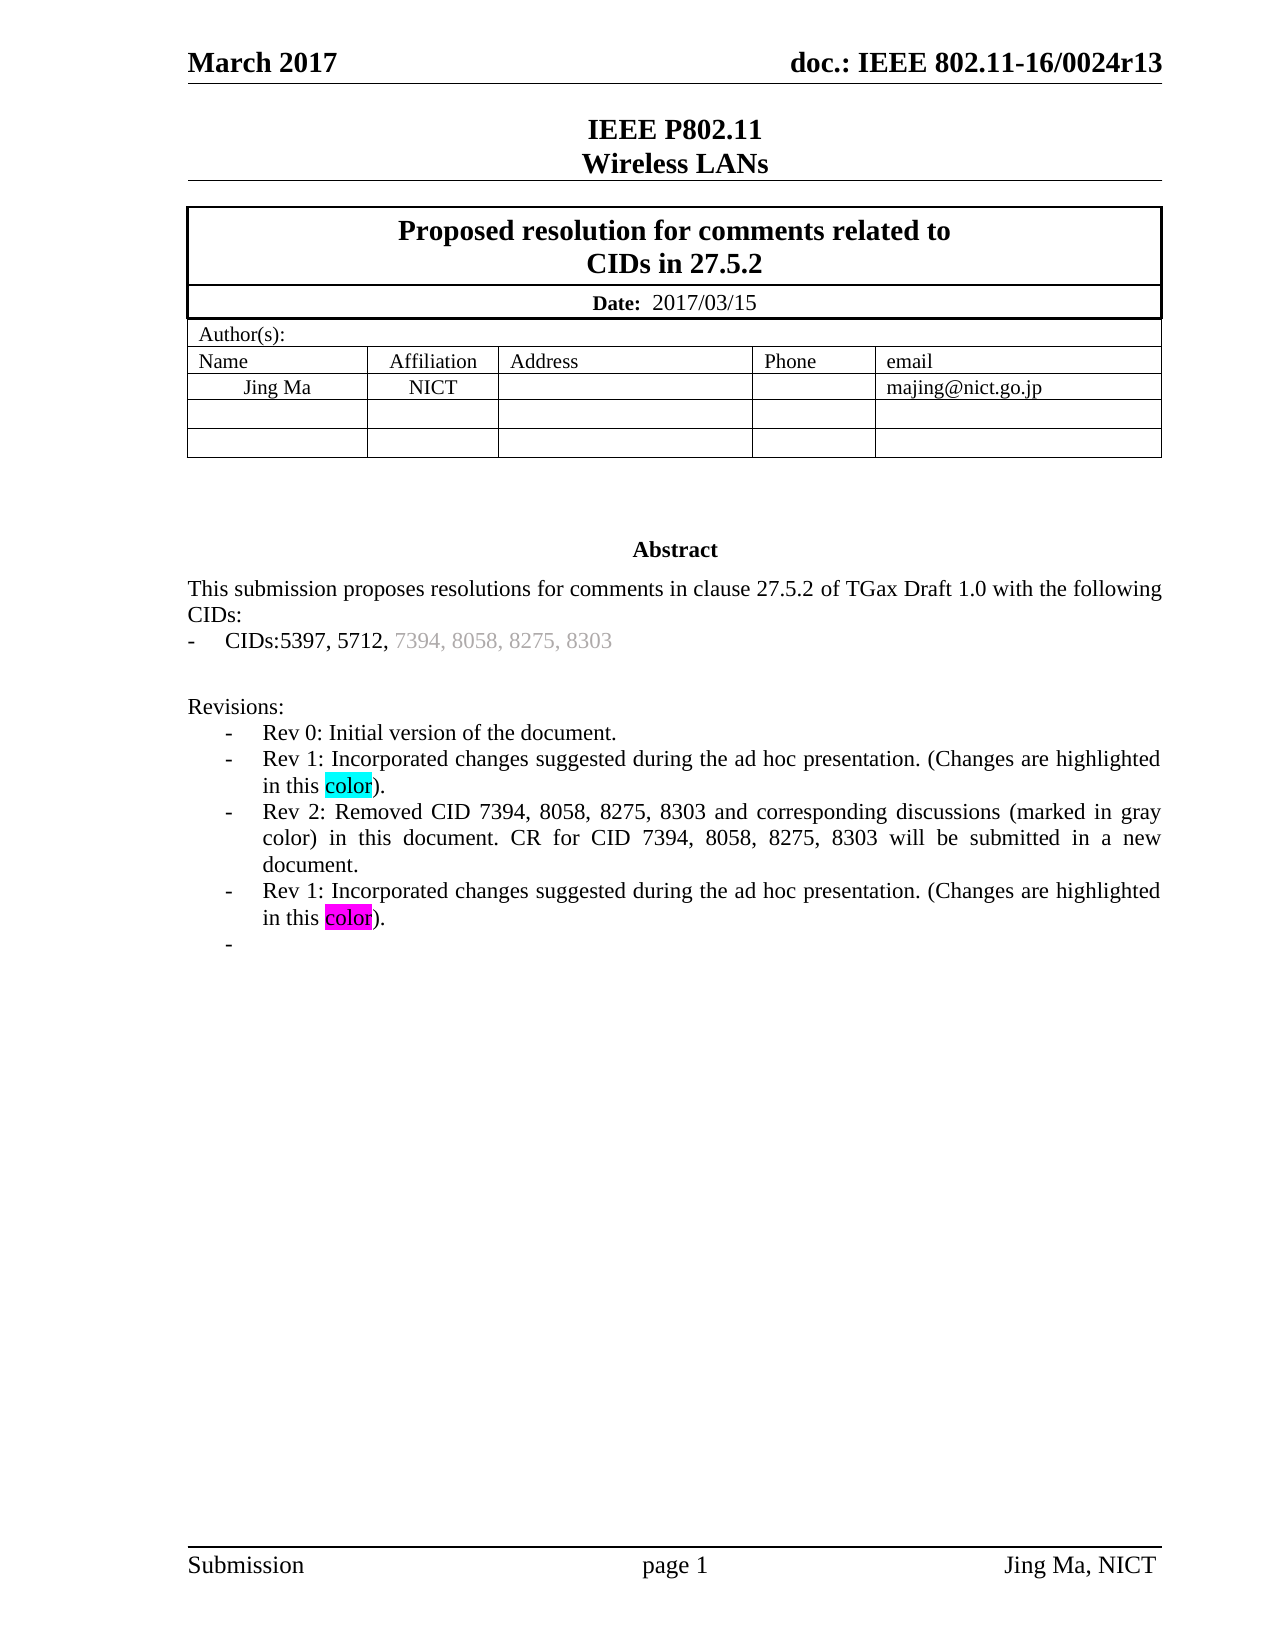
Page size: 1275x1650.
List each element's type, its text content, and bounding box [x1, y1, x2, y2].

table_cell [753, 400, 875, 428]
table_cell [368, 429, 498, 457]
list Rev 1: Incorporated changes suggested during the ad hoc presentation. (Changes are highlighted in this color). [225, 877, 1162, 930]
text IEEE P802.11 Wireless LANs [187, 112, 1162, 181]
table_cell [368, 400, 498, 428]
table_cell [753, 429, 875, 457]
table_cell Address [499, 347, 752, 373]
table_header Proposed resolution for comments related to CIDs in 27.5.2 [189, 208, 1160, 284]
table_cell [499, 400, 752, 428]
list CIDs:5397, 5712, 7394, 8058, 8275, 8303 [187, 627, 1162, 654]
table_cell Affiliation [368, 347, 498, 373]
table_cell Name [188, 347, 367, 373]
table_cell majing@nict.go.jp [876, 374, 1161, 399]
text Revisions: [187, 693, 1162, 719]
list Rev 0: Initial version of the document. [225, 719, 1162, 745]
table_cell [188, 400, 367, 428]
table_cell NICT [368, 374, 498, 399]
text This submission proposes resolutions for comments in clause 27.5.2 of TGax Draft 1.0 with the following CIDs: [187, 575, 1162, 627]
table_cell Phone [753, 347, 875, 373]
table_cell [876, 429, 1161, 457]
table_cell [499, 429, 752, 457]
table_header Author(s): [188, 320, 1161, 346]
table_cell [499, 374, 752, 399]
table_cell Date: 2017/03/15 [189, 286, 1160, 317]
table_cell Jing Ma [188, 374, 367, 399]
table_cell [876, 400, 1161, 428]
table_cell [188, 429, 367, 457]
list Rev 1: Incorporated changes suggested during the ad hoc presentation. (Changes are highlighted in this color). [225, 745, 1162, 798]
table_cell [753, 374, 875, 399]
list Rev 2: Removed CID 7394, 8058, 8275, 8303 and corresponding discussions (marked in gray color) in this document. CR for CID 7394, 8058, 8275, 8303 will be submitted in a new document. [225, 798, 1162, 877]
table_cell email [876, 347, 1161, 373]
text Abstract [187, 536, 1162, 562]
